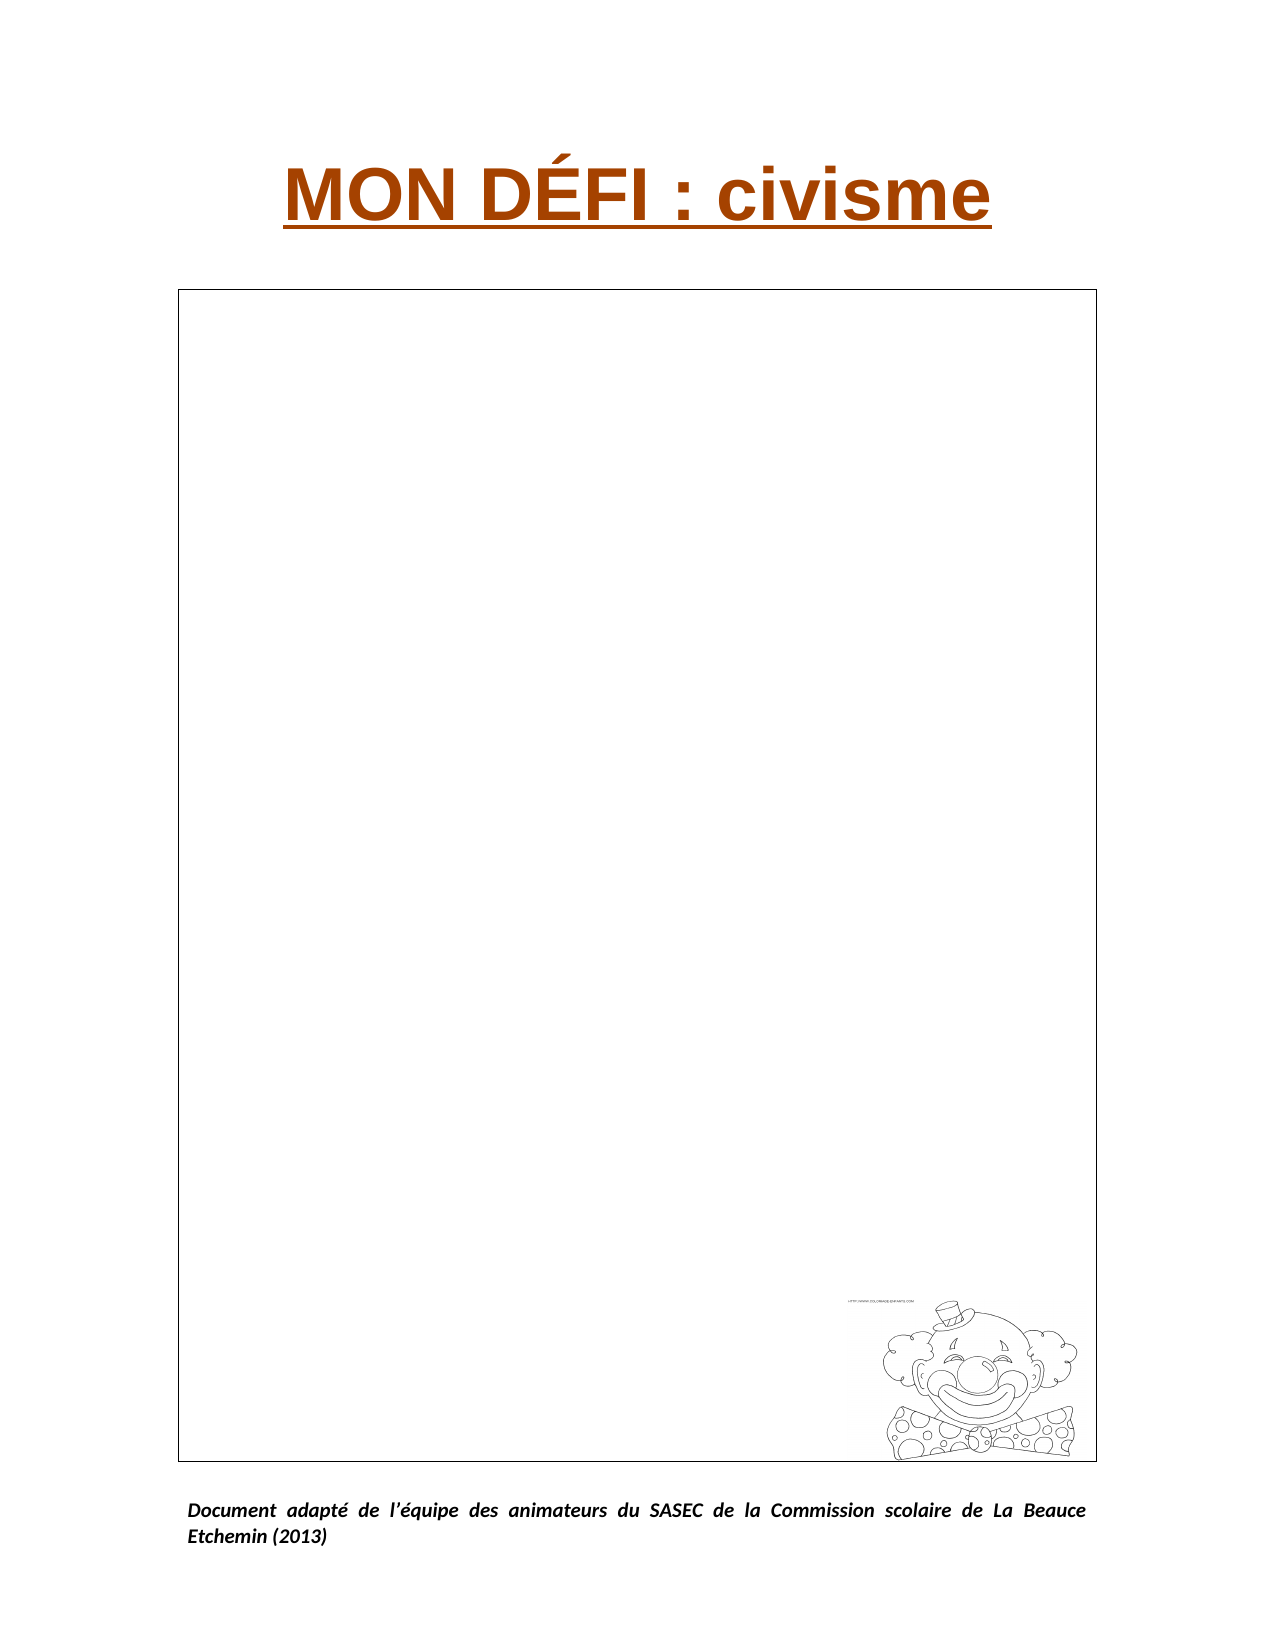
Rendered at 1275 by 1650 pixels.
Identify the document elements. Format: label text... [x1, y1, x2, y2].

picture [847, 1299, 1088, 1461]
text MON DÉFI : civisme [187, 150, 1087, 236]
